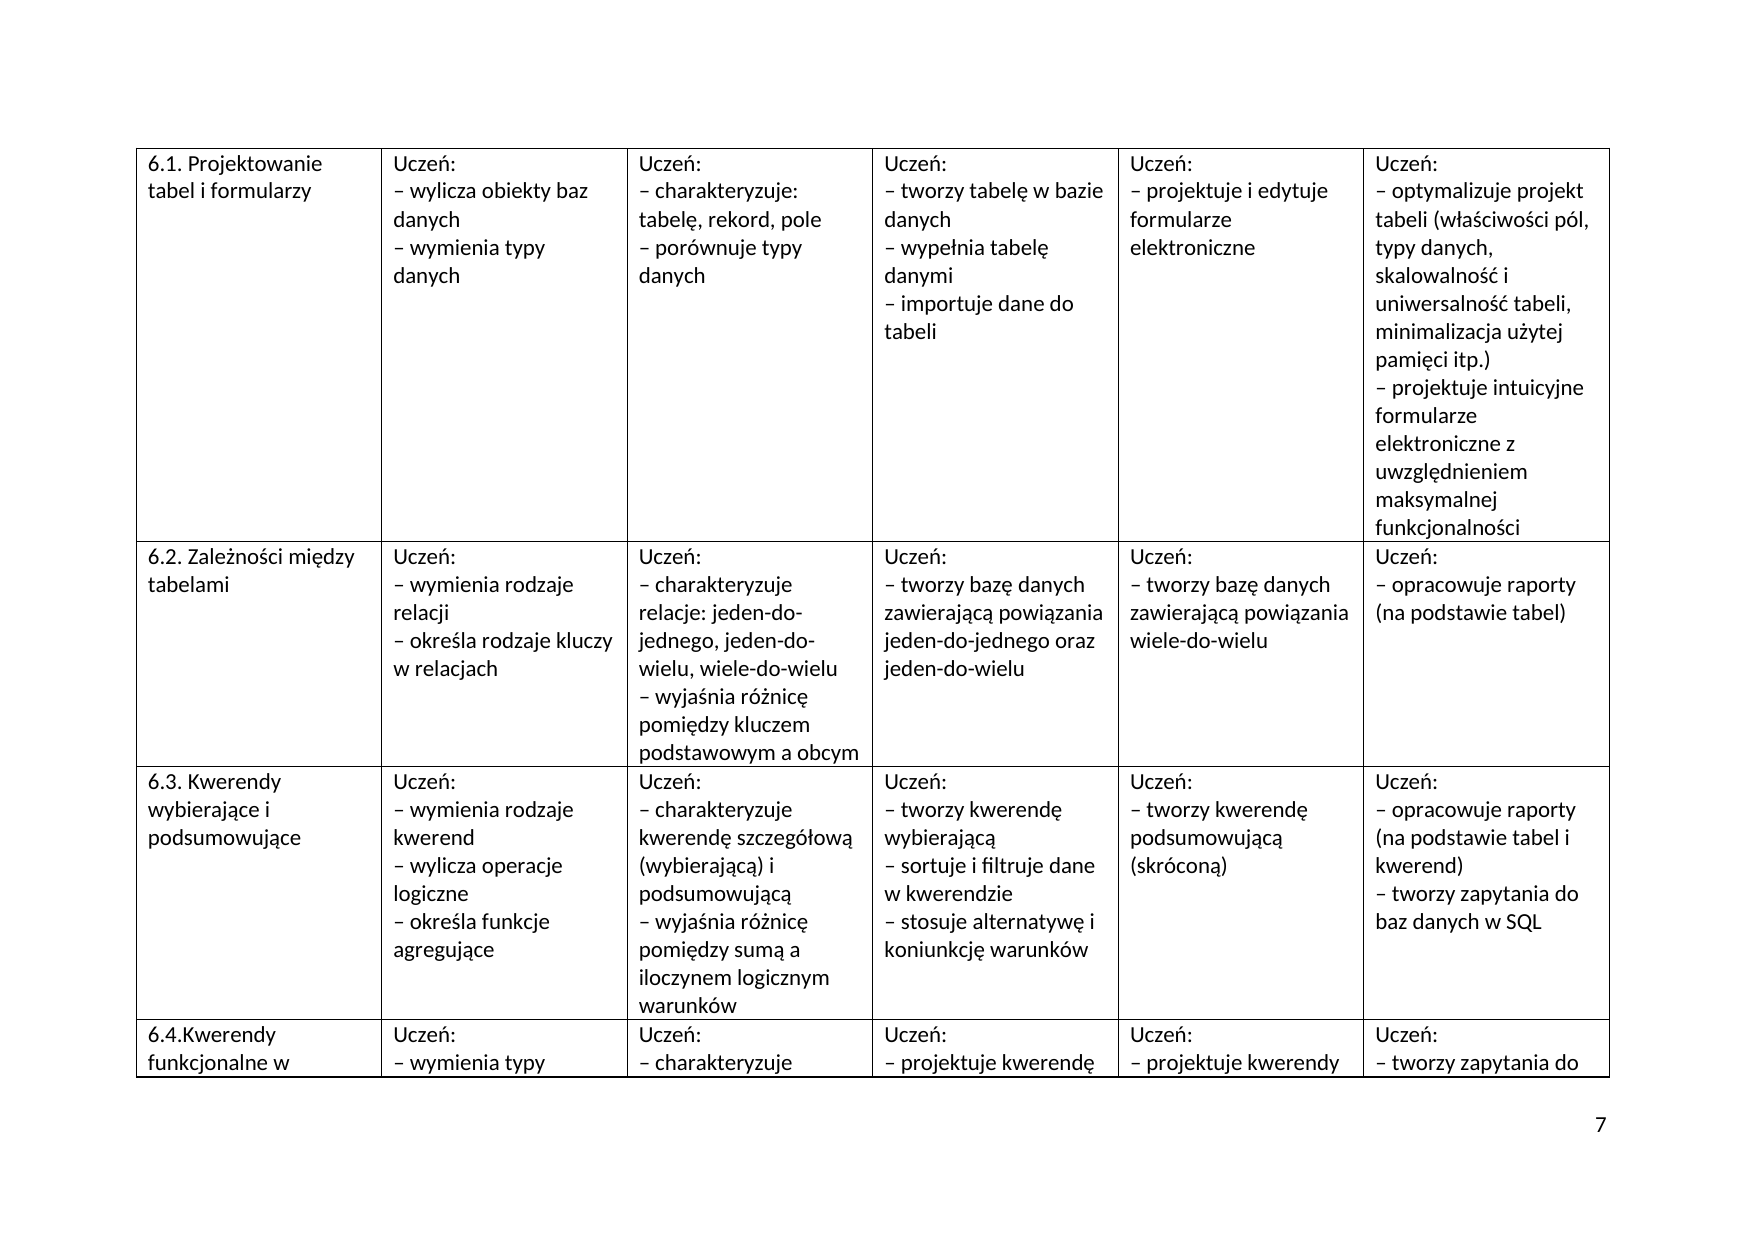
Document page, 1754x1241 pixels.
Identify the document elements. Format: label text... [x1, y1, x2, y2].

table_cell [137, 1020, 381, 1076]
table_cell Uczeń: – tworzy bazę danych zawierającą powiązania wiele-do-wielu [1119, 542, 1363, 766]
table_cell 6.3. Kwerendy wybierające i podsumowujące [137, 767, 381, 1019]
table_cell Uczeń: – charakteryzuje: tabelę, rekord, pole – porównuje typy danych [628, 149, 872, 541]
table_cell Uczeń: – charakteryzuje kwerendę szczegółową (wybierającą) i podsumowującą – wyjaśnia różnicę pomiędzy sumą a iloczynem logicznym warunków [628, 767, 872, 1019]
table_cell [382, 1020, 627, 1076]
table_cell Uczeń: – wylicza obiekty baz danych – wymienia typy danych [382, 149, 627, 541]
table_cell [1364, 1020, 1609, 1076]
table_cell Uczeń: – tworzy kwerendę podsumowującą (skróconą) [1119, 767, 1363, 1019]
table_cell 6.2. Zależności między tabelami [137, 542, 381, 766]
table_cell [1119, 1020, 1363, 1076]
table_cell Uczeń: – wymienia rodzaje kwerend – wylicza operacje logiczne – określa funkcje agregujące [382, 767, 627, 1019]
table_cell 6.1. Projektowanie tabel i formularzy [137, 149, 381, 541]
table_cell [873, 1020, 1118, 1076]
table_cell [628, 1020, 872, 1076]
table_cell Uczeń: – charakteryzuje relacje: jeden-do-jednego, jeden-do-wielu, wiele-do-wielu – wyjaśnia różnicę pomiędzy kluczem podstawowym a obcym [628, 542, 872, 766]
table_cell Uczeń: – tworzy kwerendę wybierającą – sortuje i filtruje dane w kwerendzie – stosuje alternatywę i koniunkcję warunków [873, 767, 1118, 1019]
table_cell Uczeń: – opracowuje raporty (na podstawie tabel) [1364, 542, 1609, 766]
table_cell Uczeń: – wymienia rodzaje relacji – określa rodzaje kluczy w relacjach [382, 542, 627, 766]
table_cell Uczeń: – optymalizuje projekt tabeli (właściwości pól, typy danych, skalowalność i uniwersalność tabeli, minimalizacja użytej pamięci itp.) – projektuje intuicyjne formularze elektroniczne z uwzględnieniem maksymalnej funkcjonalności [1364, 149, 1609, 541]
table_cell Uczeń: – tworzy tabelę w bazie danych – wypełnia tabelę danymi – importuje dane do tabeli [873, 149, 1118, 541]
table_cell Uczeń: – opracowuje raporty (na podstawie tabel i kwerend) – tworzy zapytania do baz danych w SQL [1364, 767, 1609, 1019]
table_cell Uczeń: – projektuje i edytuje formularze elektroniczne [1119, 149, 1363, 541]
table_cell Uczeń: – tworzy bazę danych zawierającą powiązania jeden-do-jednego oraz jeden-do-wielu [873, 542, 1118, 766]
